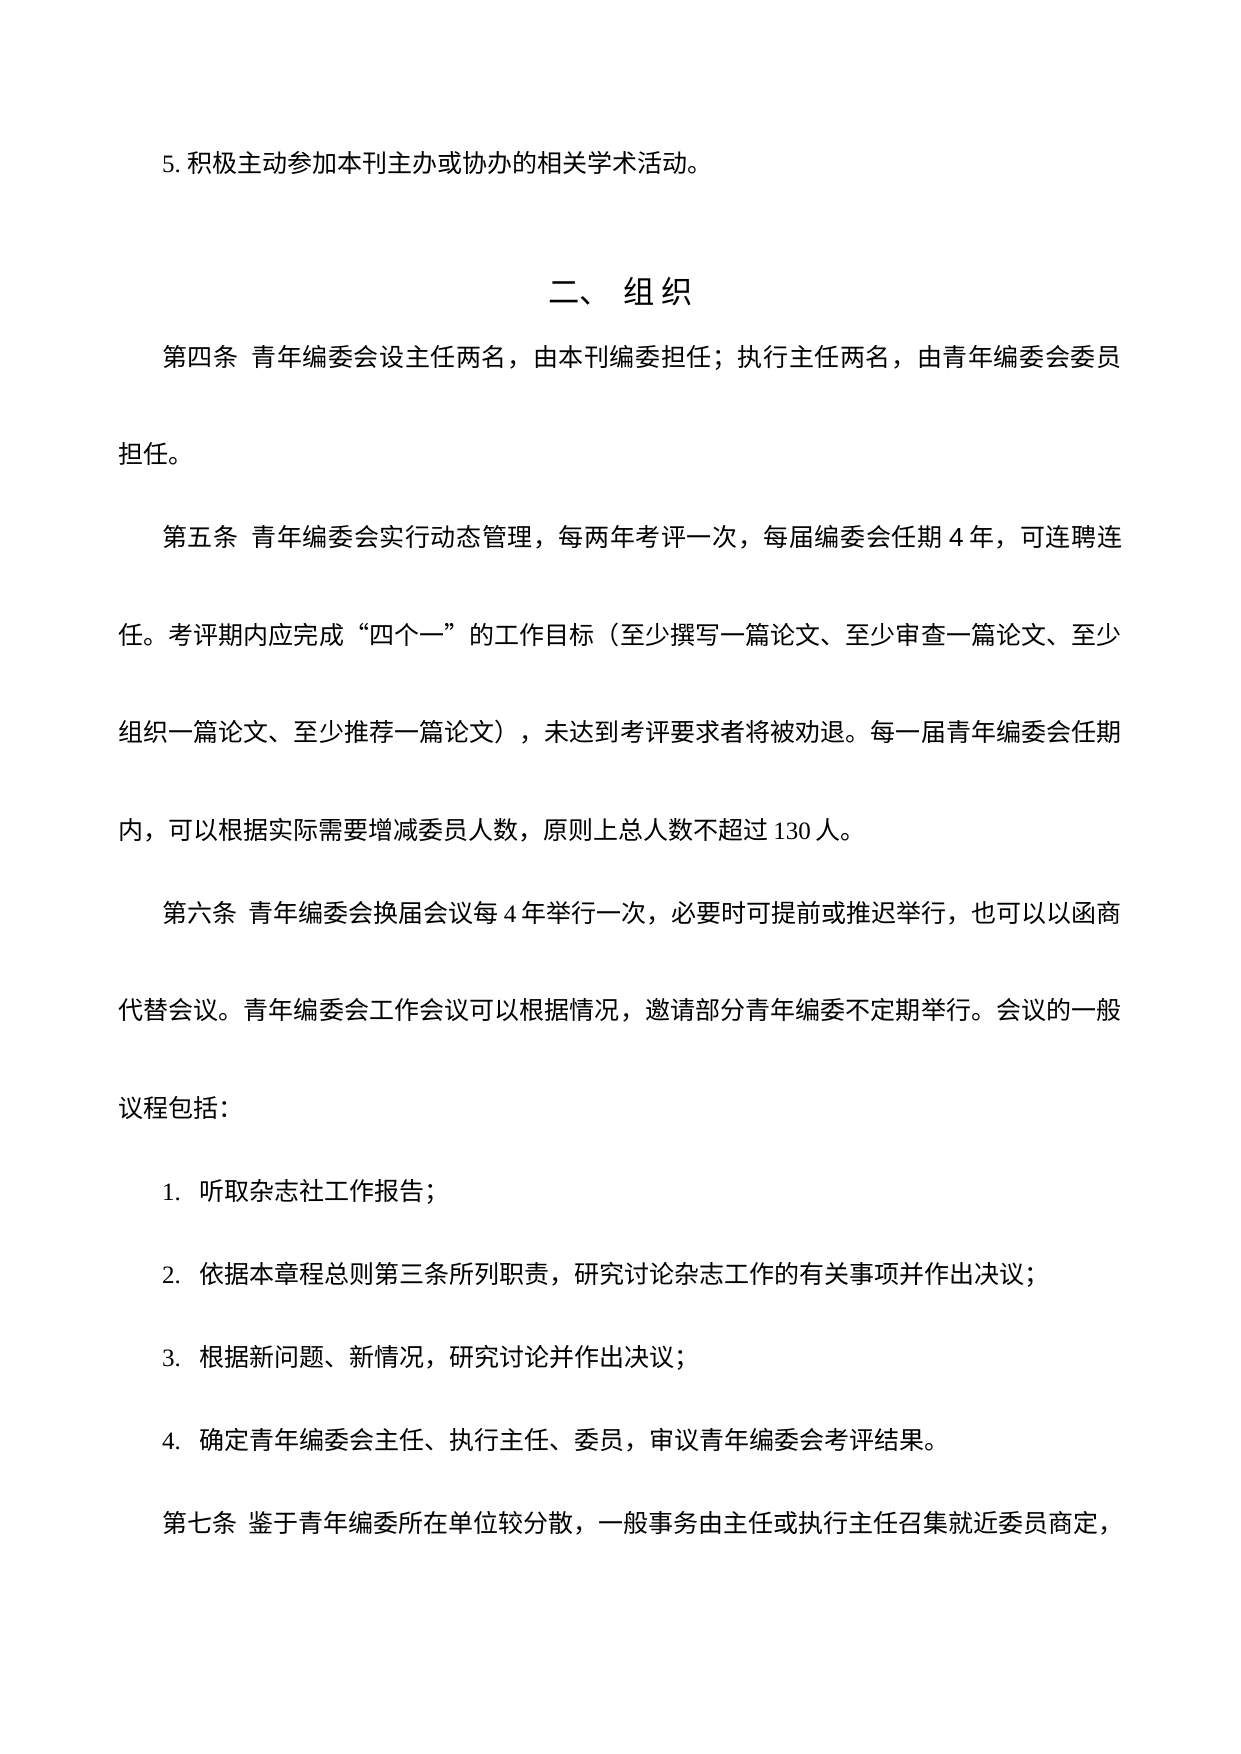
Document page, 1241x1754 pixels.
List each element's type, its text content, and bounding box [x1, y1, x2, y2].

list 根据新问题、新情况，研究讨论并作出决议； [162, 1323, 1122, 1388]
list 依据本章程总则第三条所列职责，研究讨论杂志工作的有关事项并作出决议； [162, 1240, 1122, 1305]
text 第五条 青年编委会实行动态管理，每两年考评一次，每届编委会任期4年，可连聘连任。考评期内应完成“四个一”的工作目标（至少撰写一篇论文、至少审查一篇论文、至少组织一篇论文、至少推荐一篇论文），未达到考评要求者将被劝退。每一届青年编委会任期内，可以根据实际需要增减委员人数，原则上总人数不超过130人。 [118, 503, 1122, 861]
text 5. 积极主动参加本刊主办或协办的相关学术活动。 [162, 129, 1122, 194]
list 确定青年编委会主任、执行主任、委员，审议青年编委会考评结果。 [162, 1406, 1122, 1471]
text 第六条 青年编委会换届会议每4年举行一次，必要时可提前或推迟举行，也可以以函商代替会议。青年编委会工作会议可以根据情况，邀请部分青年编委不定期举行。会议的一般议程包括： [118, 879, 1122, 1139]
list 听取杂志社工作报告； [162, 1157, 1122, 1222]
list 组 织 [118, 258, 1122, 323]
text 第四条 青年编委会设主任两名，由本刊编委担任；执行主任两名，由青年编委会委员担任。 [118, 323, 1122, 485]
text 第七条 鉴于青年编委所在单位较分散，一般事务由主任或执行主任召集就近委员商定， [162, 1489, 1122, 1554]
